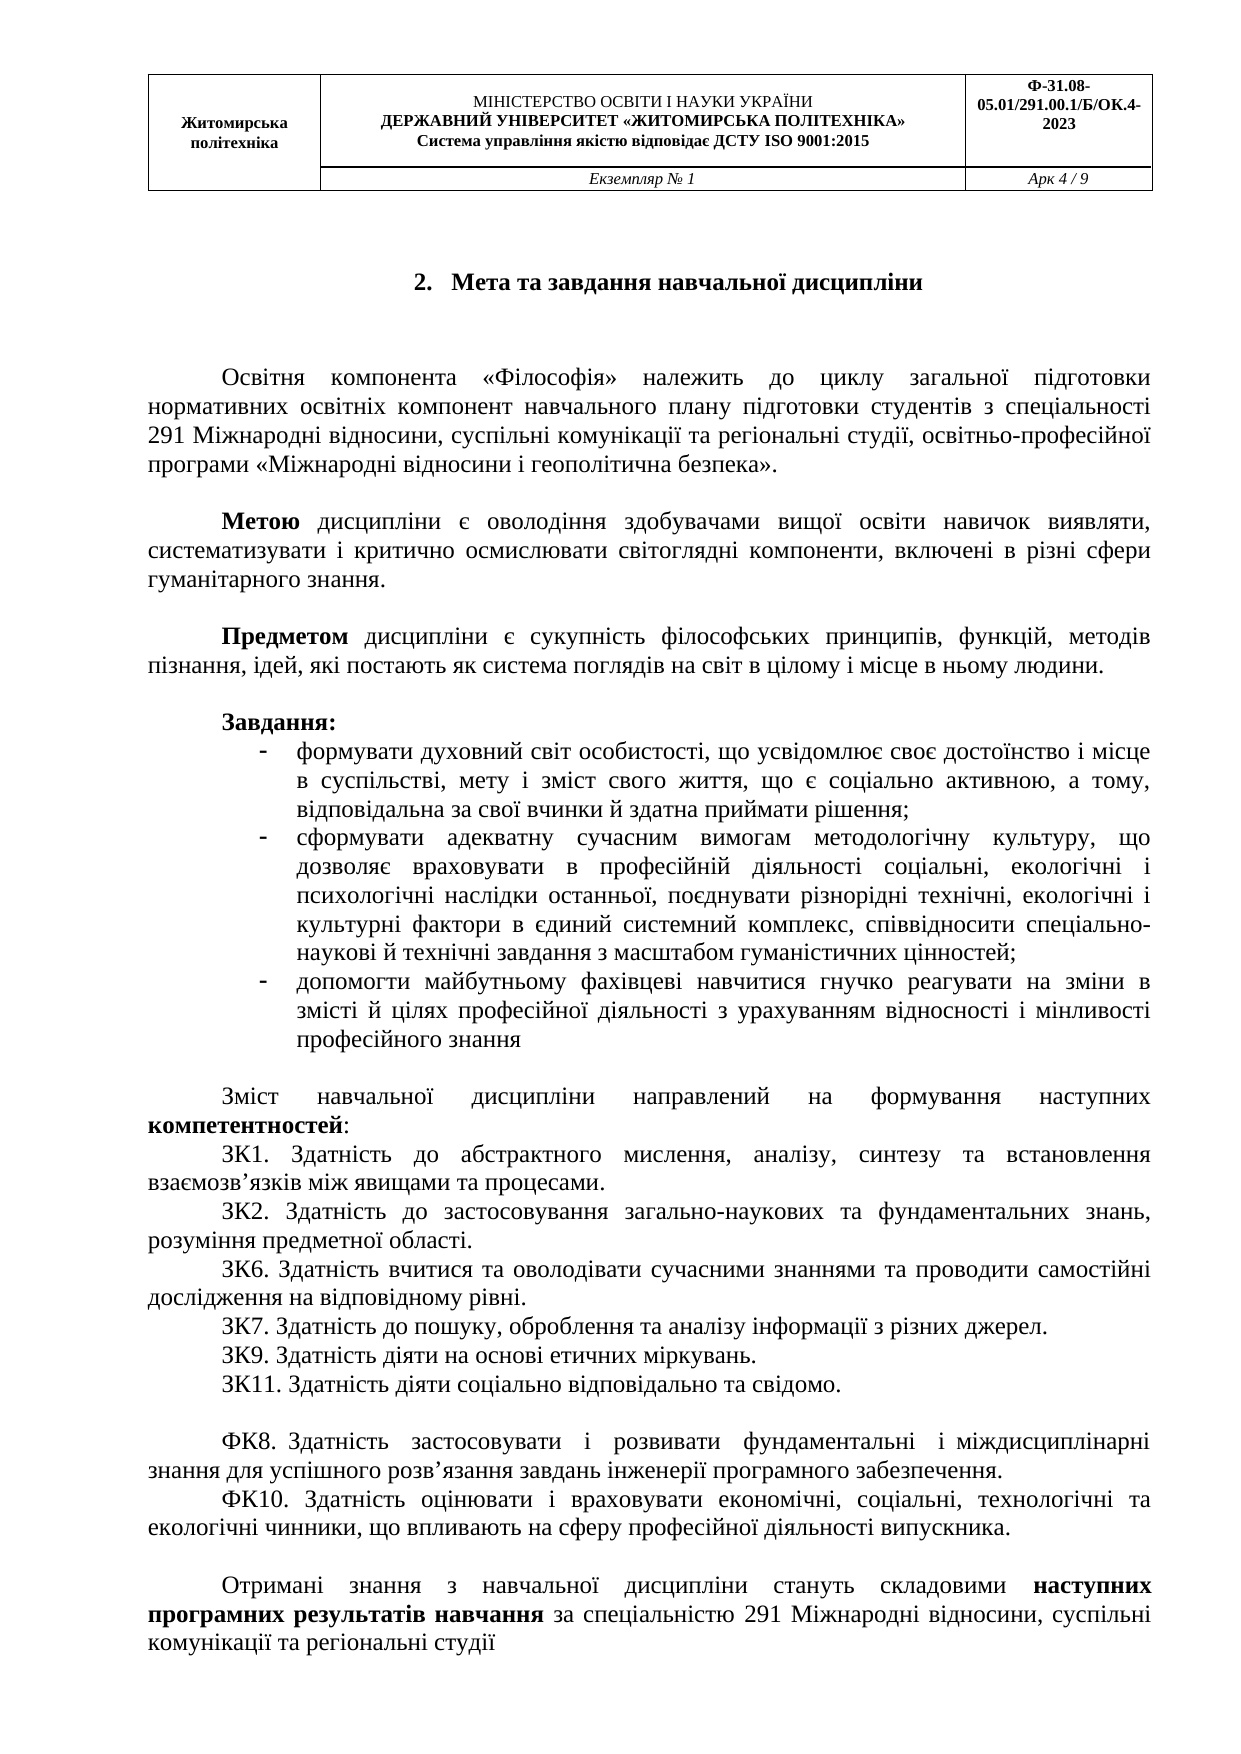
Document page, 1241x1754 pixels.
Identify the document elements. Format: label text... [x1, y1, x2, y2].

list формувати духовний світ особистості, що усвідомлює своє достоїнство і місце в суспільстві, мету і зміст свого життя, що є соціально активною, а тому, відповідальна за свої вчинки й здатна приймати рішення; [259, 736, 1152, 822]
text Метою дисципліни є оволодіння здобувачами вищої освіти навичок виявляти, систематизувати і критично осмислювати світоглядні компоненти, включені в різні сфери гуманітарного знання. [148, 506, 1152, 592]
text Зміст навчальної дисципліни направлений на формування наступних компетентностей: [148, 1081, 1152, 1139]
text ЗК2. Здатність до застосовування загально-наукових та фундаментальних знань, розуміння предметної області. [148, 1196, 1152, 1254]
text ФК10. Здатність оцінювати і враховувати економічні, соціальні, технологічні та екологічні чинники, що впливають на сферу професійної діяльності випускника. [148, 1484, 1152, 1541]
text Отримані знання з навчальної дисципліни стануть складовими наступних програмних результатів навчання за спеціальністю 291 Міжнародні відносини, суспільні комунікації та регіональні студії [148, 1570, 1152, 1656]
text ФК8. Здатність застосовувати і розвивати фундаментальні і міждисциплінарні знання для успішного розв’язання завдань інженерії програмного забезпечення. [148, 1426, 1152, 1484]
text ЗК1. Здатність до абстрактного мислення, аналізу, синтезу та встановлення взаємозв’язків між явищами та процесами. [148, 1139, 1152, 1196]
text Завдання: [148, 707, 1152, 736]
list допомогти майбутньому фахівцеві навчитися гнучко реагувати на зміни в змісті й цілях професійної діяльності з урахуванням відносності і мінливості професійного знання [259, 966, 1152, 1052]
text Освітня компонента «Філософія» належить до циклу загальної підготовки нормативних освітніх компонент навчального плану підготовки студентів з спеціальності 291 Міжнародні відносини, суспільні комунікації та регіональні студії, освітньо-професійної програми «Міжнародні відносини і геополітична безпека». [148, 362, 1152, 477]
text ЗК11. Здатність діяти соціально відповідально та свідомо. [148, 1369, 1152, 1397]
text ЗК9. Здатність діяти на основі етичних міркувань. [148, 1340, 1152, 1369]
text ЗК6. Здатність вчитися та оволодівати сучасними знаннями та проводити самостійні дослідження на відповідному рівні. [148, 1254, 1152, 1311]
list Мета та завдання навчальної дисципліни [185, 267, 1152, 296]
list сформувати адекватну сучасним вимогам методологічну культуру, що дозволяє враховувати в професійній діяльності соціальні, екологічні і психологічні наслідки останньої, поєднувати різнорідні технічні, екологічні і культурні фактори в єдиний системний комплекс, співвідносити спеціально-наукові й технічні завдання з масштабом гуманістичних цінностей; [259, 822, 1152, 966]
text Предметом дисципліни є сукупність філософських принципів, функцій, методів пізнання, ідей, які постають як система поглядів на світ в цілому і місце в ньому людини. [148, 621, 1152, 679]
text ЗК7. Здатність до пошуку, оброблення та аналізу інформації з різних джерел. [148, 1311, 1152, 1340]
